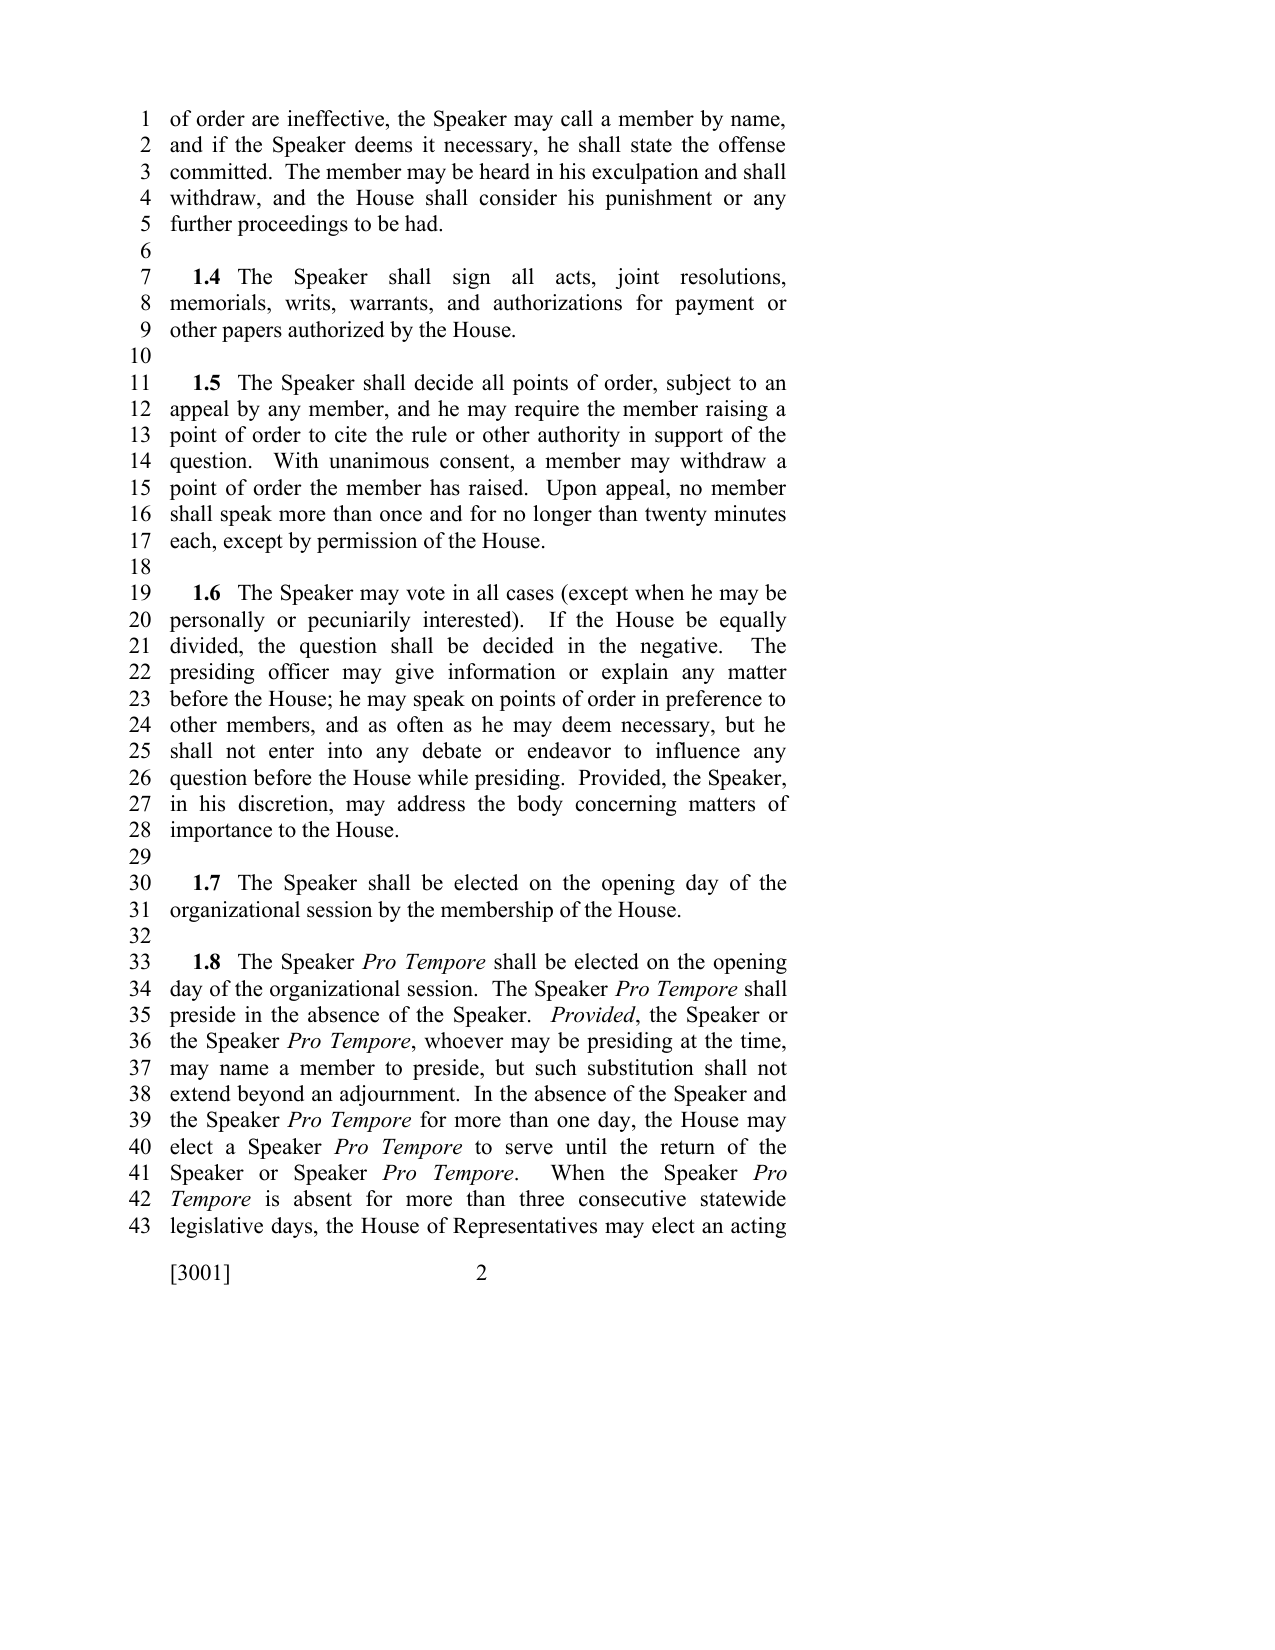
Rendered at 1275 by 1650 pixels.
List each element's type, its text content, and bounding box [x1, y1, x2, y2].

text 1.5 The Speaker shall decide all points of order, subject to an appeal by any member, and he may require the member raising a point of order to cite the rule or other authority in support of the question. With unanimous consent, a member may withdraw a point of order the member has raised. Upon appeal, no member shall speak more than once and for no longer than twenty minutes each, except by permission of the House. [169, 368, 787, 553]
text 1.6 The Speaker may vote in all cases (except when he may be personally or pecuniarily interested). If the House be equally divided, the question shall be decided in the negative. The presiding officer may give information or explain any matter before the House; he may speak on points of order in preference to other members, and as often as he may deem necessary, but he shall not enter into any debate or endeavor to influence any question before the House while presiding. Provided, the Speaker, in his discretion, may address the body concerning matters of importance to the House. [169, 579, 787, 843]
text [169, 105, 787, 237]
text 1.4 The Speaker shall sign all acts, joint resolutions, memorials, writs, warrants, and authorizations for payment or other papers authorized by the House. [169, 263, 787, 342]
text 1.7 The Speaker shall be elected on the opening day of the organizational session by the membership of the House. [169, 869, 787, 922]
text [169, 948, 787, 1238]
